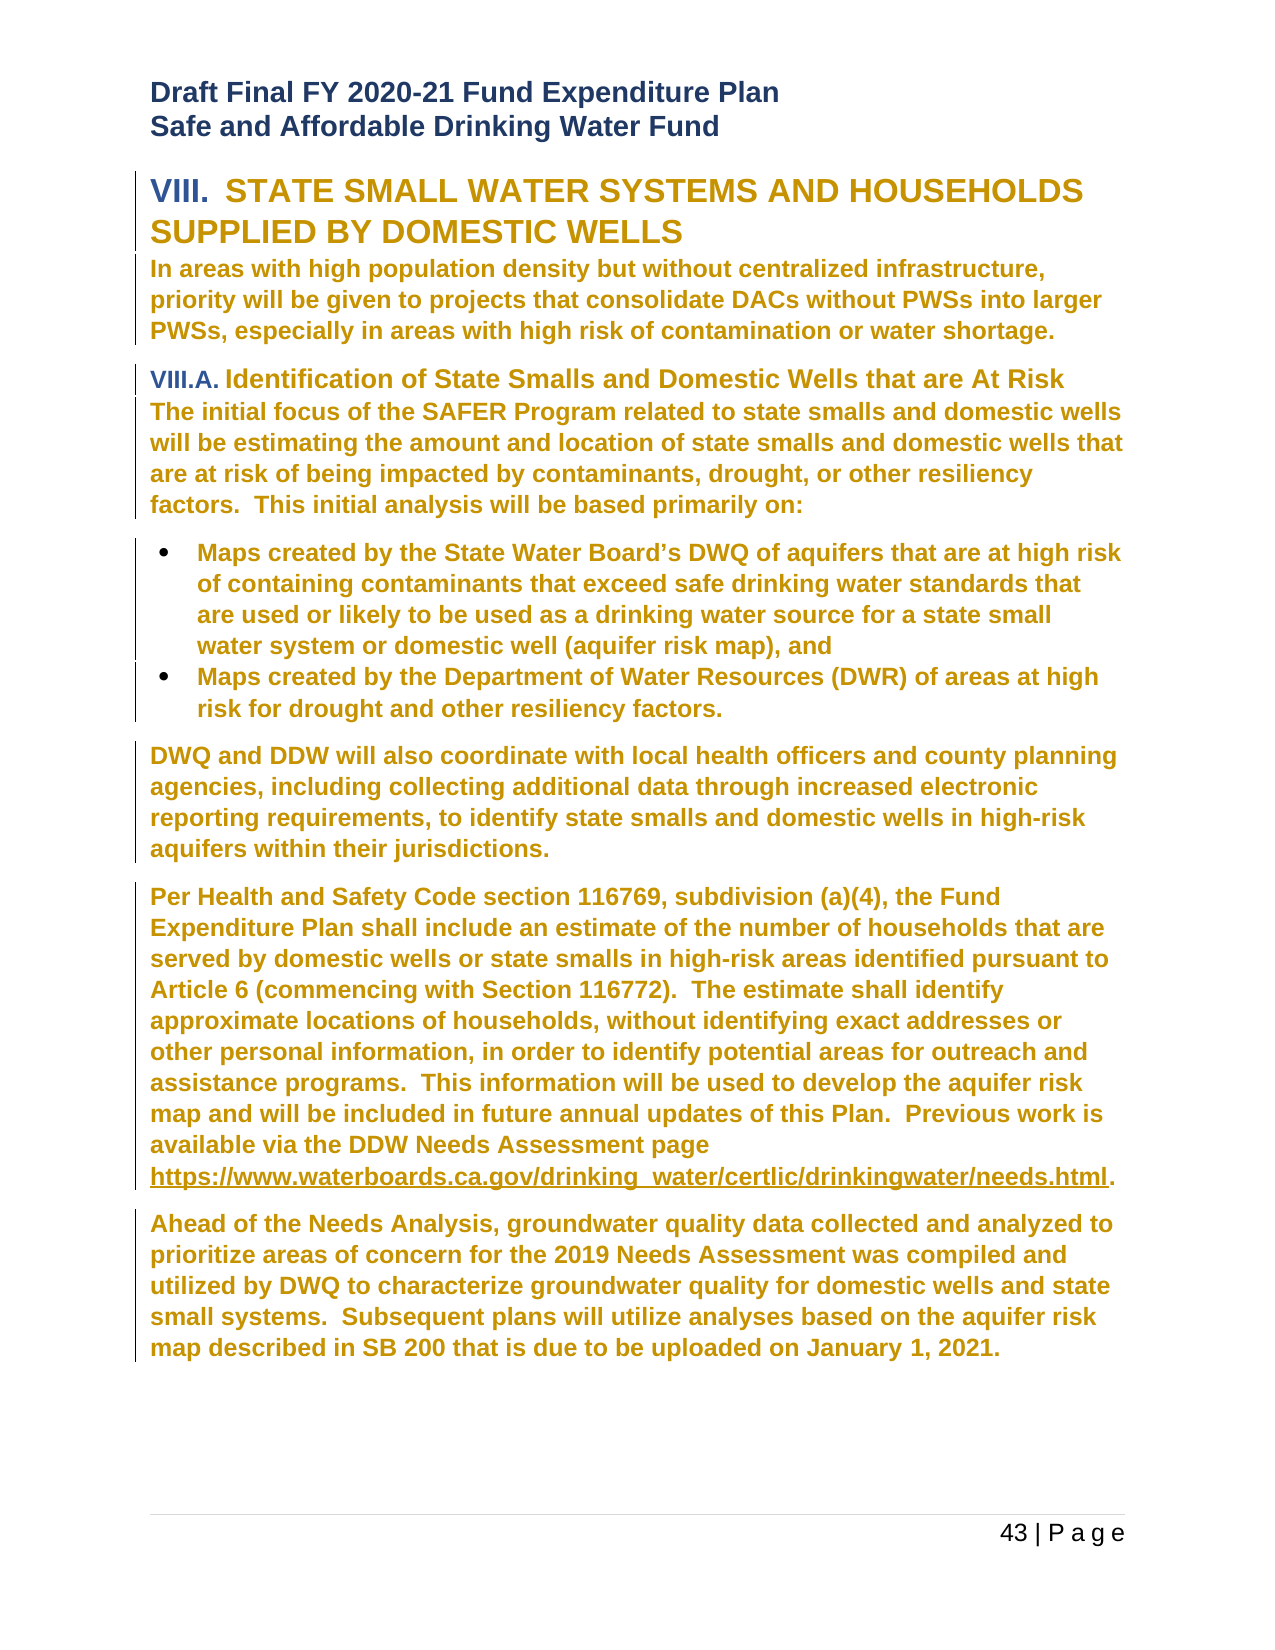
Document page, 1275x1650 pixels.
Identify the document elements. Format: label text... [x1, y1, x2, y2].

list Maps created by the State Water Board’s DWQ of aquifers that are at high risk of containing contaminants that exceed safe drinking water standards that are used or likely to be used as a drinking water source for a state small water system or domestic well (aquifer risk map), and [159, 538, 1125, 660]
text The initial focus of the SAFER Program related to state smalls and domestic wells will be estimating the amount and location of state smalls and domestic wells that are at risk of being impacted by contaminants, drought, or other resiliency factors. This initial analysis will be based primarily on: [150, 397, 1125, 519]
text Ahead of the Needs Analysis, groundwater quality data collected and analyzed to prioritize areas of concern for the 2019 Needs Assessment was compiled and utilized by DWQ to characterize groundwater quality for domestic wells and state small systems. Subsequent plans will utilize analyses based on the aquifer risk map described in SB 200 that is due to be uploaded on January 1, 2021. [150, 1209, 1125, 1362]
list Maps created by the Department of Water Resources (DWR) of areas at high risk for drought and other resiliency factors. [159, 662, 1125, 722]
text DWQ and DDW will also coordinate with local health officers and county planning agencies, including collecting additional data through increased electronic reporting requirements, to identify state smalls and domestic wells in high-risk aquifers within their jurisdictions. [150, 741, 1125, 863]
text Per Health and Safety Code section 116769, subdivision (a)(4), the Fund Expenditure Plan shall include an estimate of the number of households that are served by domestic wells or state smalls in high-risk areas identified pursuant to Article 6 (commencing with Section 116772). The estimate shall identify approximate locations of households, without identifying exact addresses or other personal information, in order to identify potential areas for outreach and assistance programs. This information will be used to develop the aquifer risk map and will be included in future annual updates of this Plan. Previous work is available via the DDW Needs Assessment page https://www.waterboards.ca.gov/drinking_water/certlic/drinkingwater/needs.html. [150, 882, 1125, 1190]
subtitle Identification of State Smalls and Domestic Wells that are At Risk [150, 363, 1125, 395]
subtitle STATE SMALL WATER SYSTEMS AND HOUSEHOLDS SUPPLIED BY DOMESTIC WELLS [150, 171, 1125, 251]
text In areas with high population density but without centralized infrastructure, priority will be given to projects that consolidate DACs without PWSs into larger PWSs, especially in areas with high risk of contamination or water shortage. [150, 254, 1125, 344]
